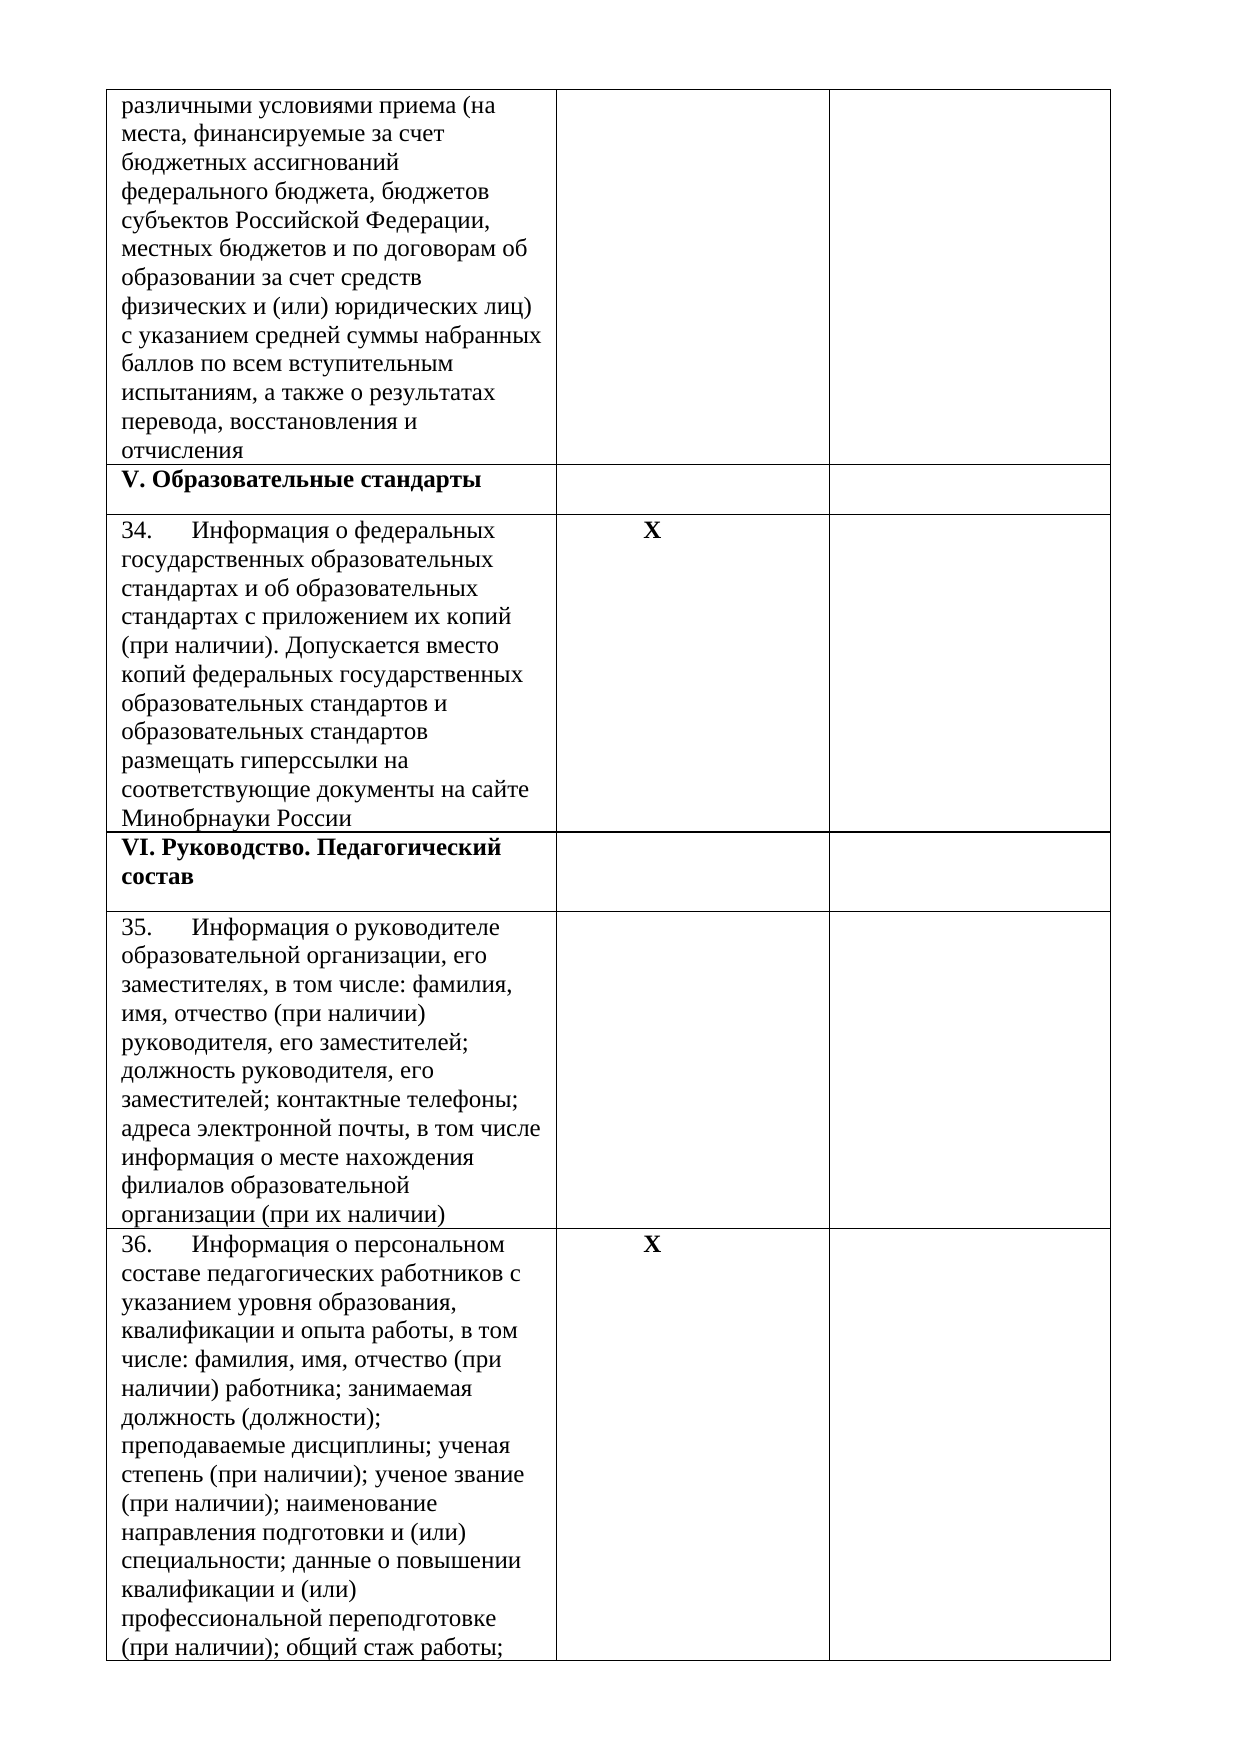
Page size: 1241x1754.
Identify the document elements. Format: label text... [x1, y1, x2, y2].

table_cell [830, 833, 1110, 911]
table_cell [830, 912, 1110, 1228]
table_cell [557, 833, 829, 911]
table_cell [557, 912, 829, 1228]
table_cell [830, 515, 1110, 831]
table_cell [830, 1229, 1110, 1660]
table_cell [107, 1229, 556, 1660]
table_cell VI. Руководство. Педагогический состав [107, 833, 556, 911]
table_cell Информация о федеральных государственных образовательных стандартах и об образовательных стандартах с приложением их копий (при наличии). Допускается вместо копий федеральных государственных образовательных стандартов и образовательных стандартов размещать гиперссылки на соответствующие документы на сайте Минобрнауки России [107, 515, 556, 831]
table_cell [557, 465, 829, 514]
table_cell Х [557, 515, 829, 831]
table_cell [557, 90, 829, 463]
table_cell Информация о руководителе образовательной организации, его заместителях, в том числе: фамилия, имя, отчество (при наличии) руководителя, его заместителей; должность руководителя, его заместителей; контактные телефоны; адреса электронной почты, в том числе информация о месте нахождения филиалов образовательной организации (при их наличии) [107, 912, 556, 1228]
table_cell Х [557, 1229, 829, 1660]
table_cell [830, 90, 1110, 463]
table_cell [830, 465, 1110, 514]
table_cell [107, 90, 556, 463]
table_cell V. Образовательные стандарты [107, 465, 556, 514]
